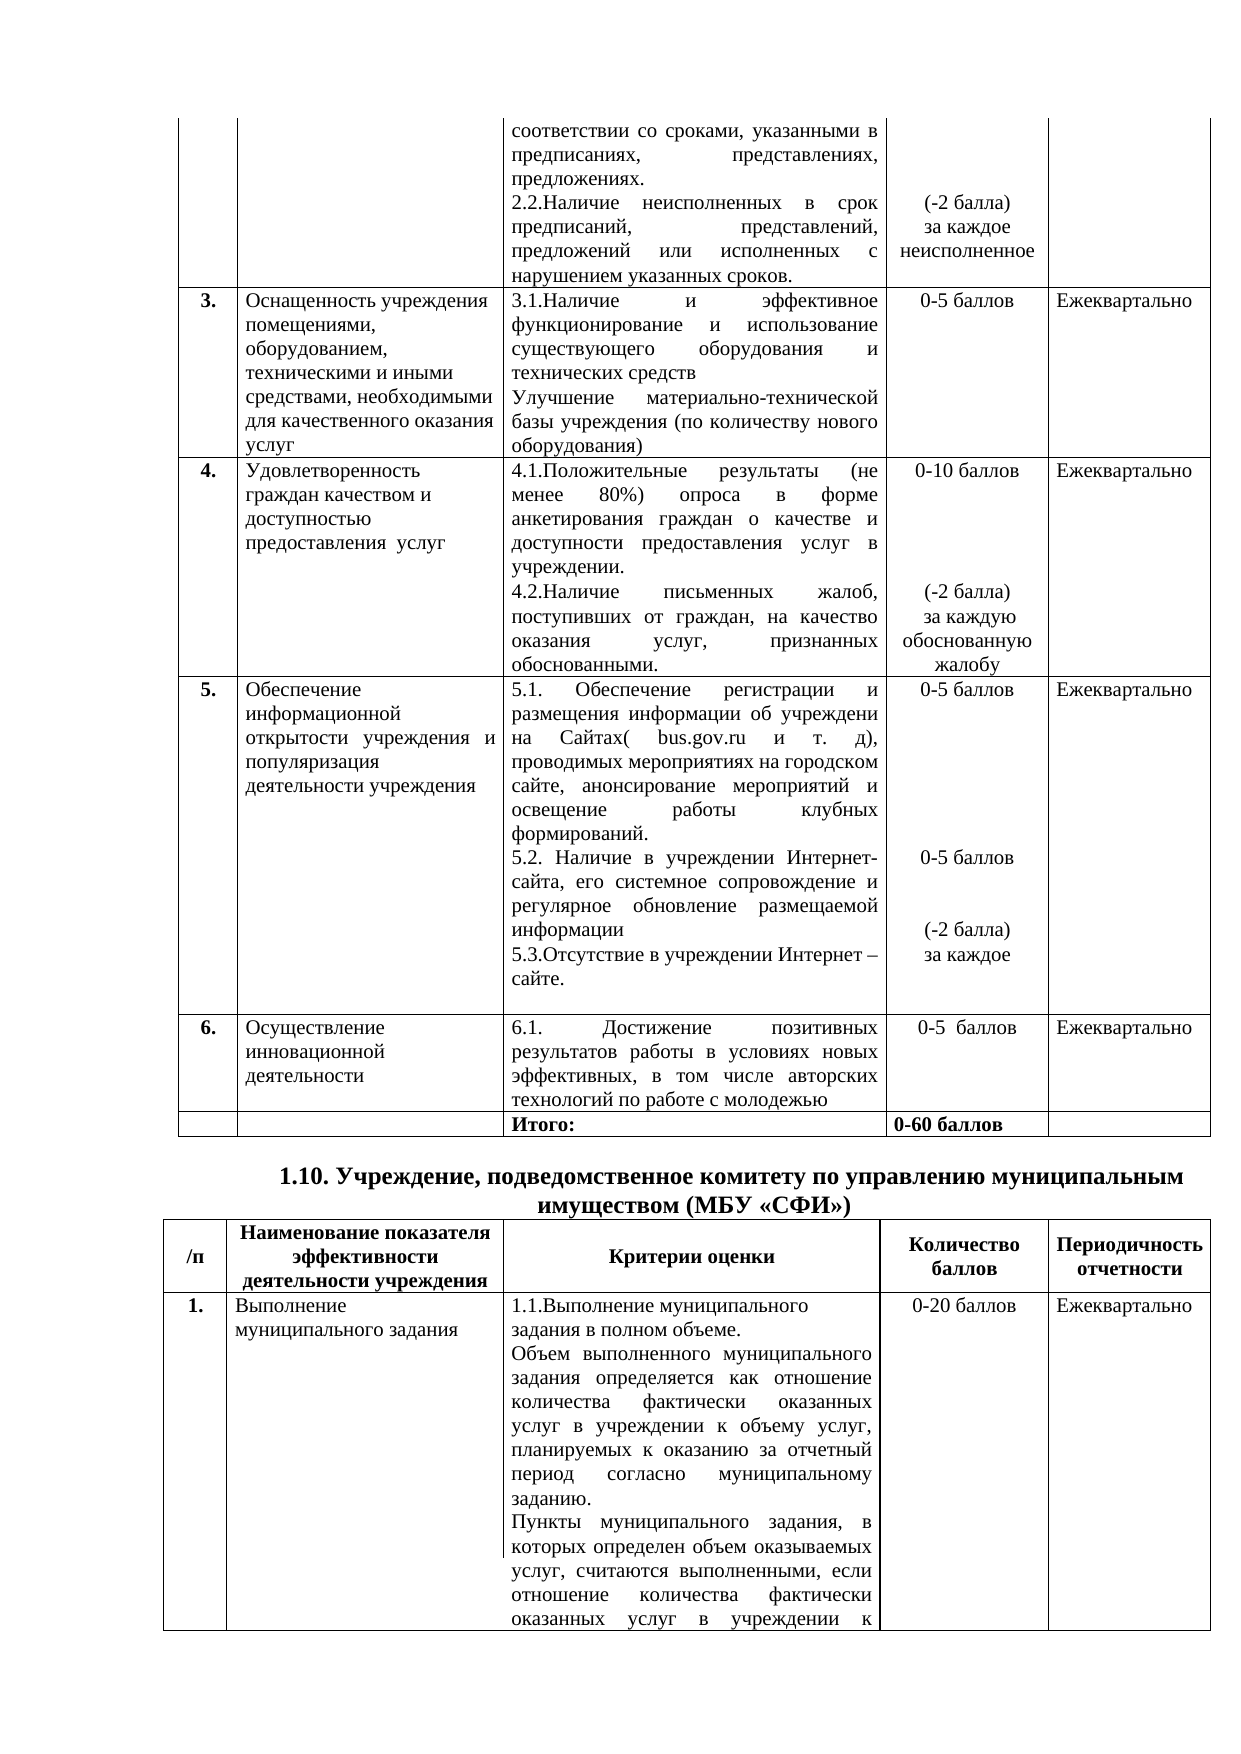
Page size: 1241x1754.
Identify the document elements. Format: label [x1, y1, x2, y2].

table_header [148, 118, 1240, 1631]
